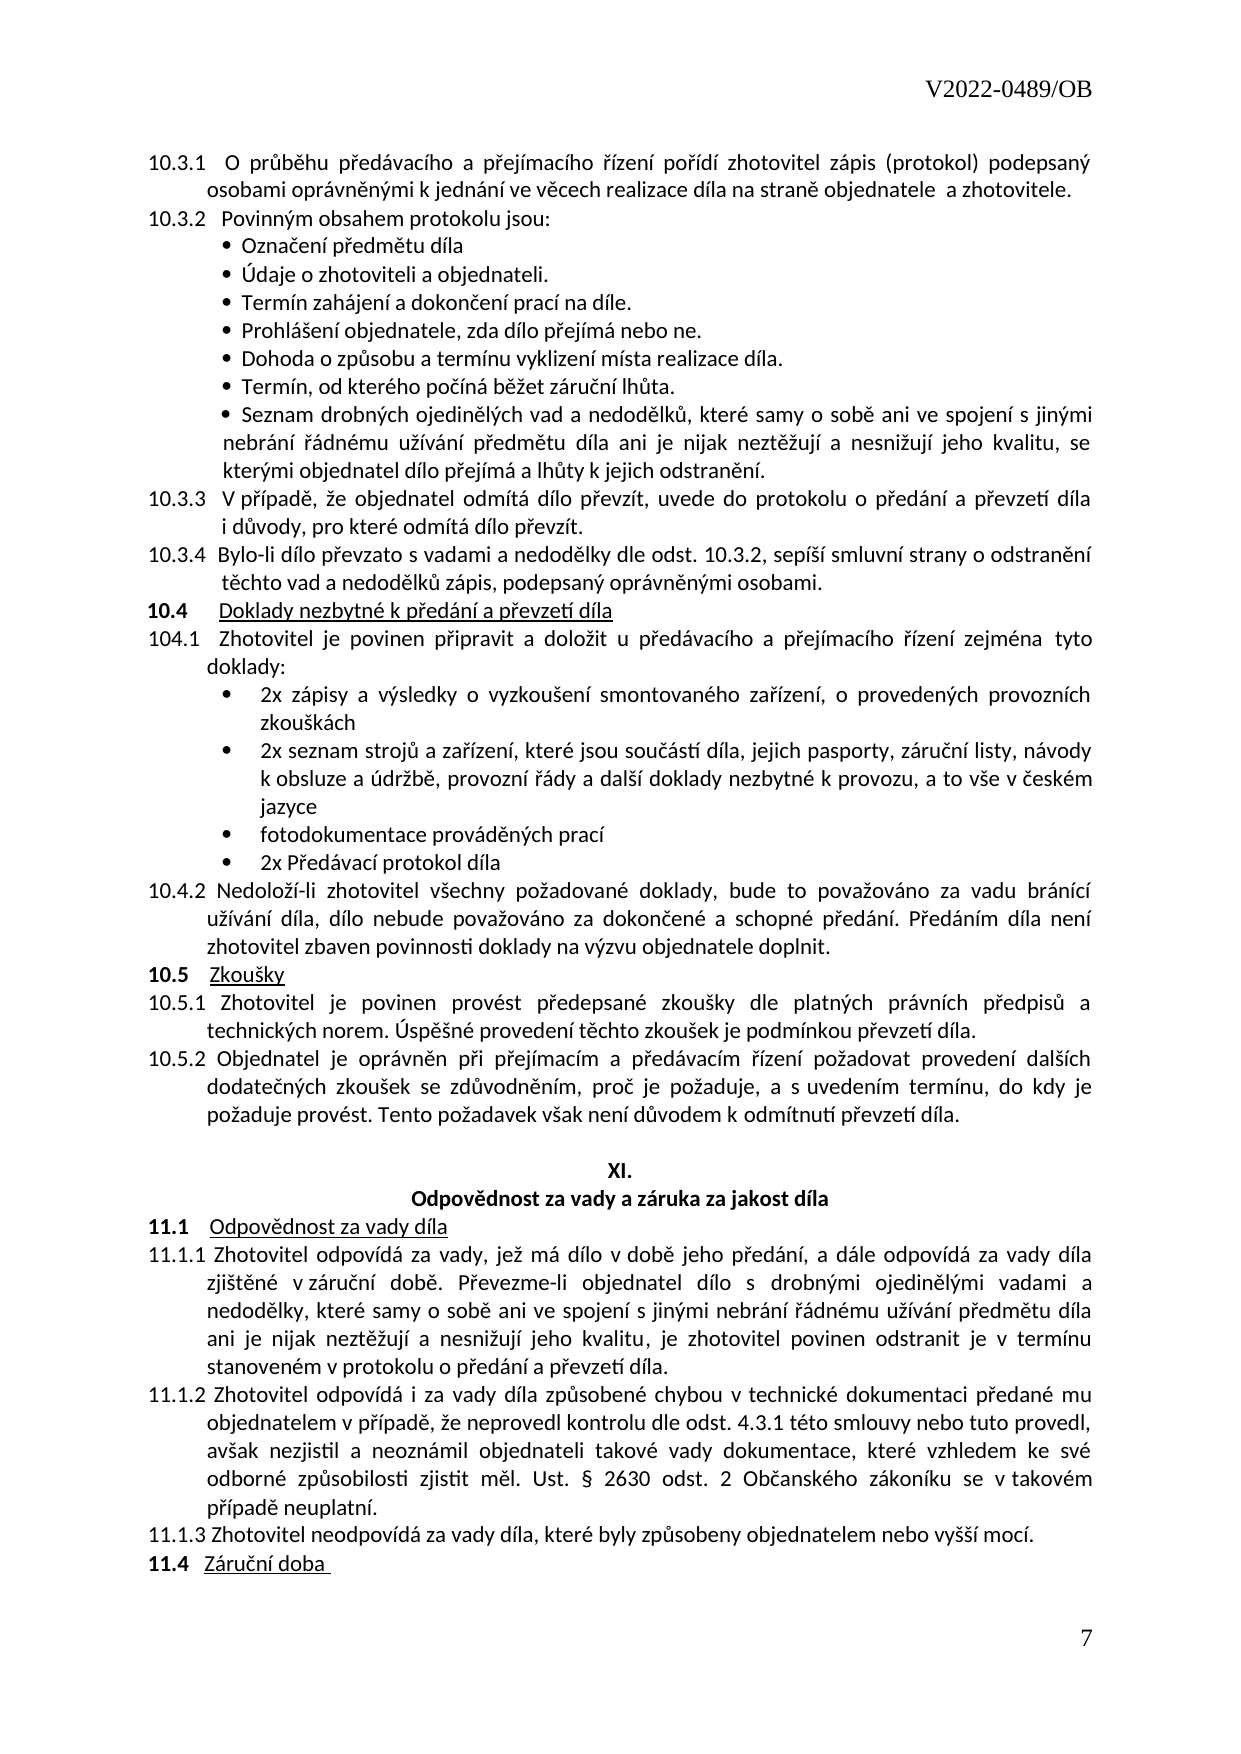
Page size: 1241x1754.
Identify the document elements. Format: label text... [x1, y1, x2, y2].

text 10.3.4 Bylo-li dílo převzato s vadami a nedodělky dle odst. 10.3.2, sepíší smluvní strany o odstranění těchto vad a nedodělků zápis, podepsaný oprávněnými osobami. [148, 540, 1093, 596]
list 2x zápisy a výsledky o vyzkoušení smontovaného zařízení, o provedených provozních zkouškách [223, 680, 1093, 736]
text 11.1.3 Zhotovitel neodpovídá za vady díla, které byly způsobeny objednatelem nebo vyšší mocí. [148, 1521, 1093, 1549]
list Prohlášení objednatele, zda dílo přejímá nebo ne. [185, 316, 1093, 344]
text 10.4 Doklady nezbytné k předání a převzetí díla [147, 596, 1093, 624]
list Termín, od kterého počíná běžet záruční lhůta. [185, 372, 1093, 400]
text 104.1 Zhotovitel je povinen připravit a doložit u předávacího a přejímacího řízení zejména tyto doklady: [148, 624, 1093, 680]
list Seznam drobných ojedinělých vad a nedodělků, které samy o sobě ani ve spojení s jinými nebrání řádnému užívání předmětu díla ani je nijak neztěžují a nesnižují jeho kvalitu, se kterými objednatel dílo přejímá a lhůty k jejich odstranění. [222, 400, 1093, 484]
text 10.4.2 Nedoloží-li zhotovitel všechny požadované doklady, bude to považováno za vadu bránící užívání díla, dílo nebude považováno za dokončené a schopné předání. Předáním díla není zhotovitel zbaven povinnosti doklady na výzvu objednatele doplnit. [148, 876, 1093, 960]
text 11.1.2 Zhotovitel odpovídá i za vady díla způsobené chybou v technické dokumentaci předané mu objednatelem v případě, že neprovedl kontrolu dle odst. 4.3.1 této smlouvy nebo tuto provedl, avšak nezjistil a neoznámil objednateli takové vady dokumentace, které vzhledem ke své odborné způsobilosti zjistit měl. Ust. § 2630 odst. 2 Občanského zákoníku se v takovém případě neuplatní. [148, 1381, 1093, 1521]
list 2x Předávací protokol díla [223, 848, 1093, 876]
text 11.1 Odpovědnost za vady díla [148, 1212, 1093, 1240]
list Údaje o zhotoviteli a objednateli. [185, 260, 1093, 288]
text 11.4 Záruční doba [148, 1549, 1093, 1577]
list Dohoda o způsobu a termínu vyklizení místa realizace díla. [185, 344, 1093, 372]
text XI. [148, 1156, 1093, 1184]
text 11.1.1 Zhotovitel odpovídá za vady, jež má dílo v době jeho předání, a dále odpovídá za vady díla zjištěné v záruční době. Převezme-li objednatel dílo s drobnými ojedinělými vadami a nedodělky, které samy o sobě ani ve spojení s jinými nebrání řádnému užívání předmětu díla ani je nijak neztěžují a nesnižují jeho kvalitu, je zhotovitel povinen odstranit je v termínu stanoveném v protokolu o předání a převzetí díla. [148, 1240, 1093, 1381]
text 10.5.2 Objednatel je oprávněn při přejímacím a předávacím řízení požadovat provedení dalších dodatečných zkoušek se zdůvodněním, proč je požaduje, a s uvedením termínu, do kdy je požaduje provést. Tento požadavek však není důvodem k odmítnutí převzetí díla. [148, 1044, 1093, 1128]
text 10.3.2 Povinným obsahem protokolu jsou: [148, 204, 1093, 232]
text 10.3.1 O průběhu předávacího a přejímacího řízení pořídí zhotovitel zápis (protokol) podepsaný osobami oprávněnými k jednání ve věcech realizace díla na straně objednatele a zhotovitele. [148, 148, 1093, 204]
text 10.5 Zkoušky [148, 960, 1093, 988]
list 2x seznam strojů a zařízení, které jsou součástí díla, jejich pasporty, záruční listy, návody k obsluze a údržbě, provozní řády a další doklady nezbytné k provozu, a to vše v českém jazyce [223, 736, 1093, 820]
list Termín zahájení a dokončení prací na díle. [185, 288, 1093, 316]
list Označení předmětu díla [185, 232, 1093, 260]
text Odpovědnost za vady a záruka za jakost díla [148, 1184, 1093, 1212]
text 10.3.3 V případě, že objednatel odmítá dílo převzít, uvede do protokolu o předání a převzetí díla i důvody, pro které odmítá dílo převzít. [148, 484, 1093, 540]
list fotodokumentace prováděných prací [223, 820, 1093, 848]
text 10.5.1 Zhotovitel je povinen provést předepsané zkoušky dle platných právních předpisů a technických norem. Úspěšné provedení těchto zkoušek je podmínkou převzetí díla. [148, 988, 1093, 1044]
